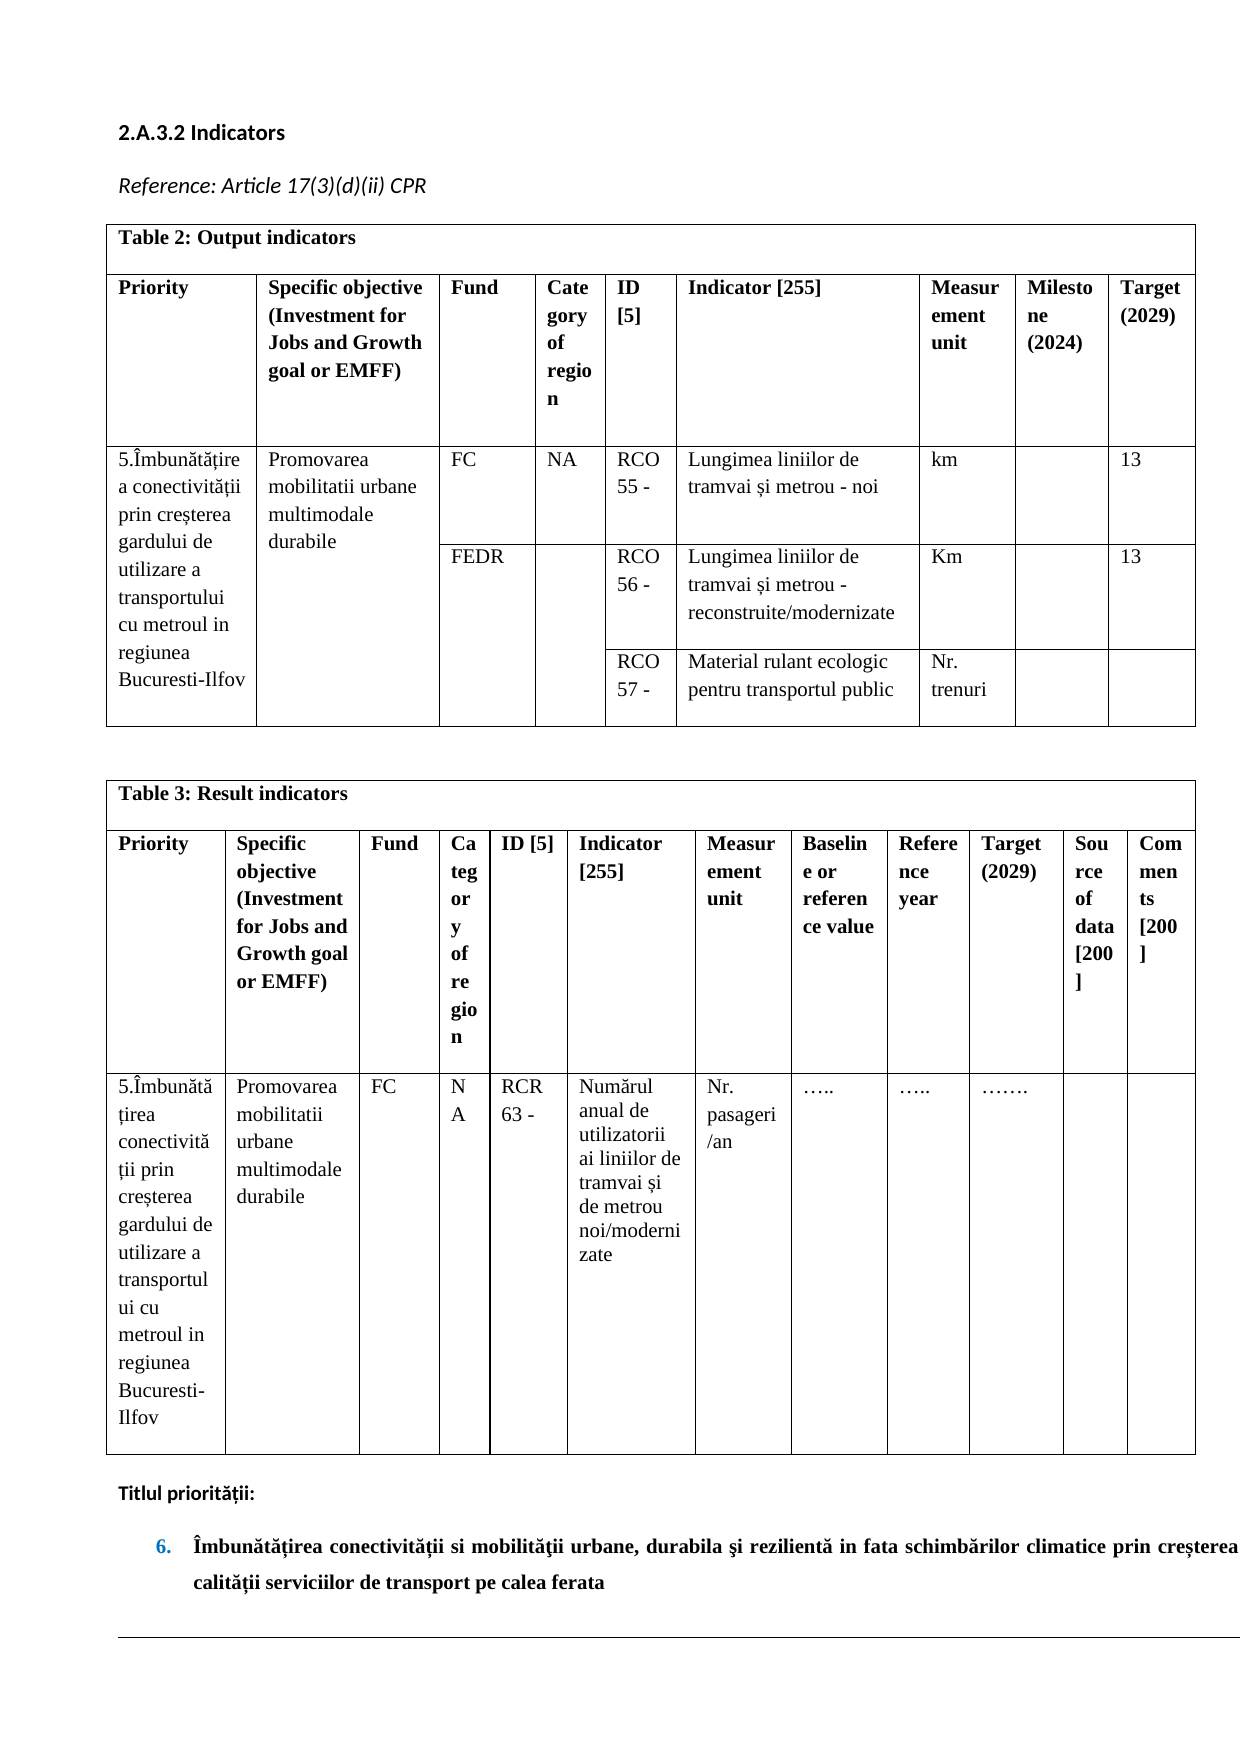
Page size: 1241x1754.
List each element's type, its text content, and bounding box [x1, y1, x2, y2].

table_cell Nr. trenuri [920, 650, 1015, 726]
table_cell Fund [360, 831, 439, 1073]
table_cell FEDR [440, 545, 535, 726]
table_cell Nr. pasageri/an [696, 1074, 791, 1454]
table_cell Fund [440, 275, 535, 446]
text Titlul priorității: [118, 1480, 1240, 1505]
table_cell ……. [970, 1074, 1063, 1454]
table_cell Source of data [200] [1064, 831, 1127, 1073]
table_cell Milestone (2024) [1016, 275, 1108, 446]
table_cell Target (2029) [1109, 275, 1195, 446]
table_cell Specific objective (Investment for Jobs and Growth goal or EMFF) [257, 275, 439, 446]
list Îmbunătățirea conectivității si mobilităţii urbane, durabila şi rezilientă in fata schimbărilor climatice prin creșterea calității serviciilor de transport pe calea ferata [156, 1534, 1240, 1594]
table_cell RCO 55 - [606, 447, 676, 543]
table_cell Promovarea mobilitatii urbane multimodale durabile [257, 447, 439, 726]
table_cell Reference year [888, 831, 969, 1073]
table_header Table 3: Result indicators [107, 781, 1195, 830]
table_cell Measurement unit [696, 831, 791, 1073]
table_cell Target (2029) [970, 831, 1063, 1073]
table_cell 13 [1109, 447, 1195, 543]
table_cell Material rulant ecologic pentru transportul public [677, 650, 919, 726]
table_cell Lungimea liniilor de tramvai și metrou - reconstruite/modernizate [677, 545, 919, 648]
table_cell 5.Îmbunătățirea conectivității prin creșterea gardului de utilizare a transportului cu metroul in regiunea Bucuresti-Ilfov [107, 1074, 225, 1454]
table_cell RCO57 - [606, 650, 676, 726]
table_cell Comments [200] [1128, 831, 1195, 1073]
table_cell Indicator [255] [677, 275, 919, 446]
table_cell [536, 545, 605, 726]
table_cell ID [5] [606, 275, 676, 446]
table_cell NA [536, 447, 605, 543]
table_cell Category of region [536, 275, 605, 446]
table_cell ….. [888, 1074, 969, 1454]
table_cell Priority [107, 831, 225, 1073]
table_cell [1109, 650, 1195, 726]
table_cell Indicator [255] [568, 831, 695, 1073]
table_cell ….. [792, 1074, 887, 1454]
table_cell Specific objective (Investment for Jobs and Growth goal or EMFF) [226, 831, 359, 1073]
table_cell Priority [107, 275, 256, 446]
table_cell [1064, 1074, 1127, 1454]
table_cell ID [5] [491, 831, 567, 1073]
table_cell [1016, 650, 1108, 726]
table_cell 13 [1109, 545, 1195, 648]
table_cell Lungimea liniilor de tramvai și metrou - noi [677, 447, 919, 543]
table_cell FC [440, 447, 535, 543]
table_cell FC [360, 1074, 439, 1454]
table_cell [1016, 447, 1108, 543]
table_cell NA [440, 1074, 489, 1454]
table_cell Numărul anual de utilizatorii ai liniilor de tramvai și de metrou noi/modernizate [568, 1074, 695, 1454]
table_cell Category of region [440, 831, 489, 1073]
table_cell km [920, 447, 1015, 543]
table_cell Measurement unit [920, 275, 1015, 446]
table_cell [1016, 545, 1108, 648]
table_cell Baseline or reference value [792, 831, 887, 1073]
table_header Table 2: Output indicators [107, 225, 1195, 274]
table_cell RCR 63 - [491, 1074, 567, 1454]
text Reference: Article 17(3)(d)(ii) CPR [118, 171, 1240, 199]
table_cell Km [920, 545, 1015, 648]
table_cell [1128, 1074, 1195, 1454]
table_cell RCO 56 - [606, 545, 676, 648]
table_cell Promovarea mobilitatii urbane multimodale durabile [226, 1074, 359, 1454]
text 2.A.3.2 Indicators [118, 118, 1240, 146]
table_cell 5.Îmbunătățirea conectivității prin creșterea gardului de utilizare a transportului cu metroul in regiunea Bucuresti-Ilfov [107, 447, 256, 726]
